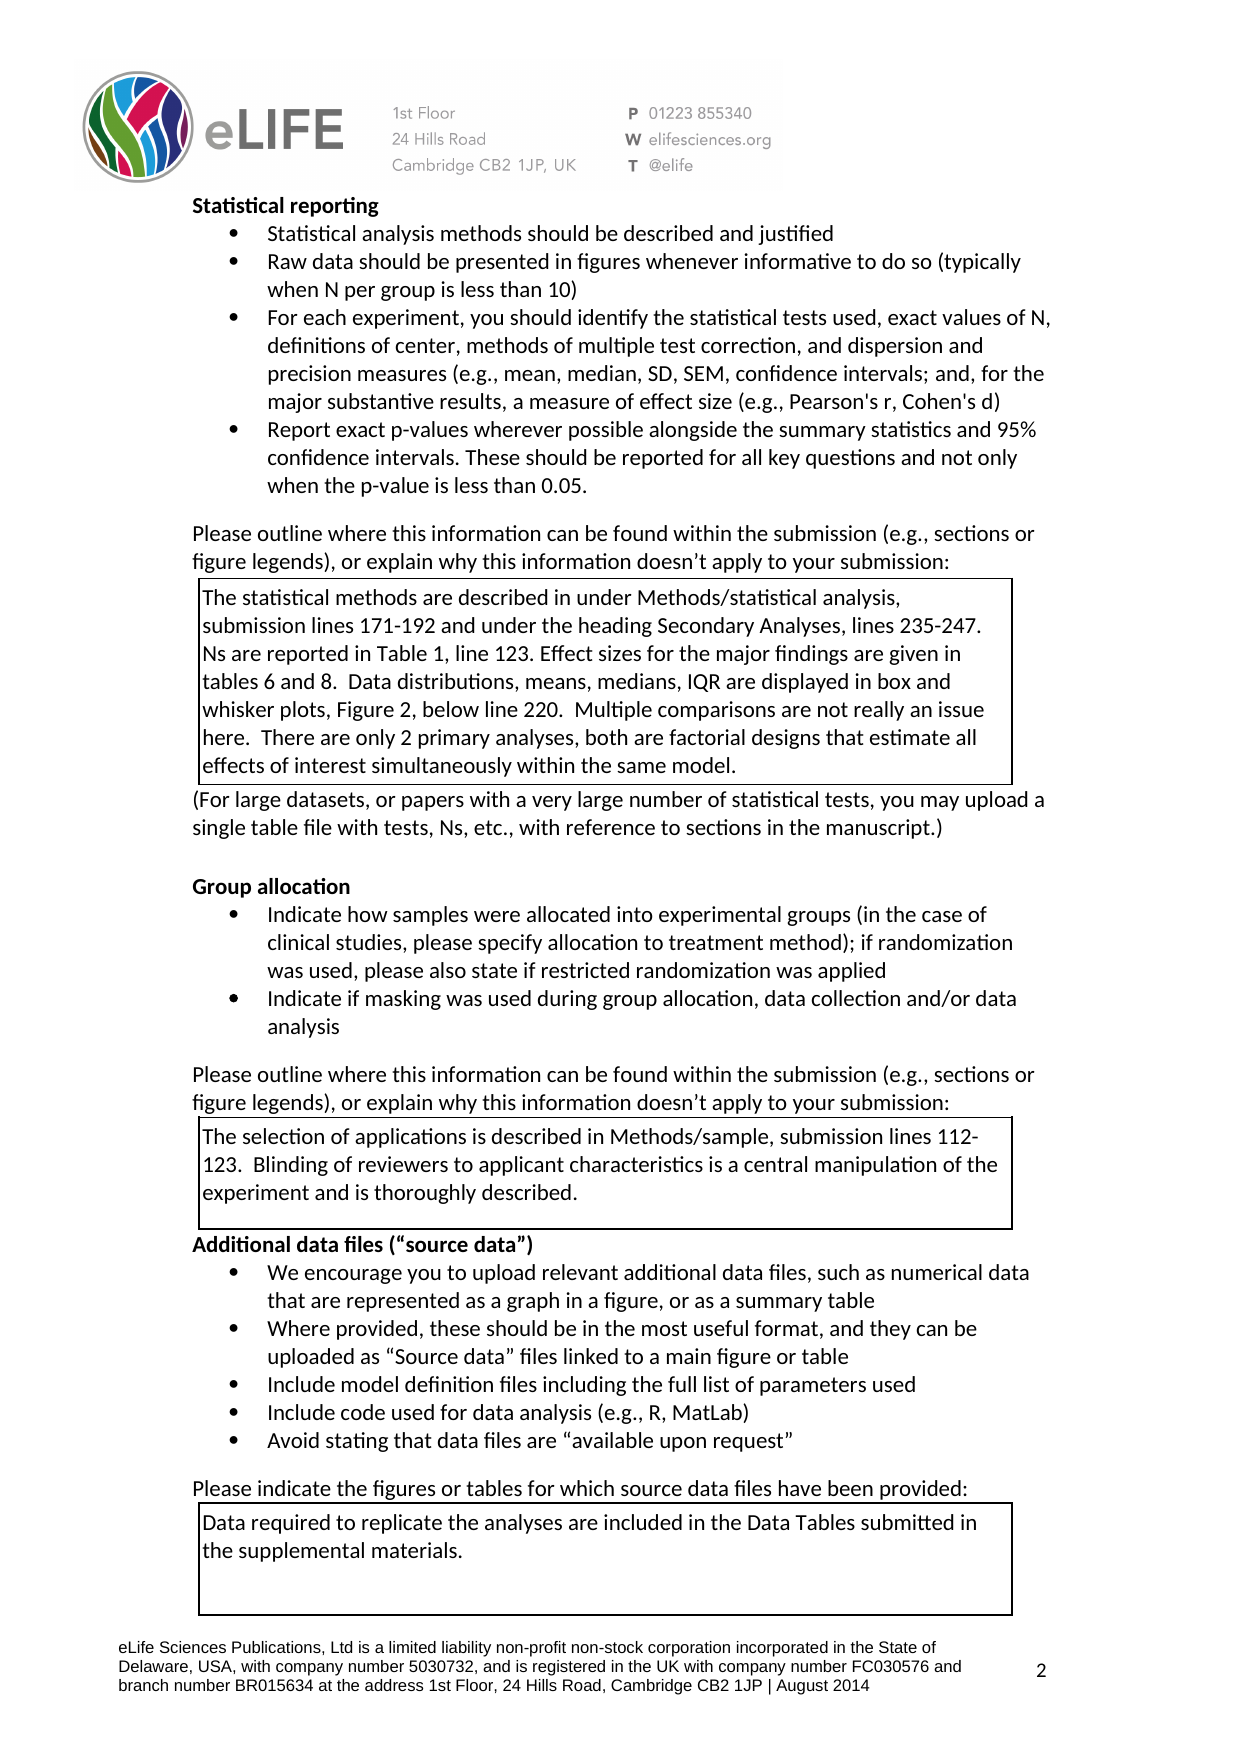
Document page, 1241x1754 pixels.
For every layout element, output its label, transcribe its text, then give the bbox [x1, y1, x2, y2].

list Where provided, these should be in the most useful format, and they can be uploaded as “Source data” files linked to a main figure or table [229, 1314, 1053, 1370]
text Statistical reporting [192, 191, 1053, 219]
list Include code used for data analysis (e.g., R, MatLab) [229, 1398, 1053, 1426]
list Include model definition files including the full list of parameters used [229, 1370, 1053, 1398]
text Please indicate the figures or tables for which source data files have been provided: [192, 1474, 1053, 1502]
list Statistical analysis methods should be described and justified [229, 219, 1053, 247]
text The statistical methods are described in under Methods/statistical analysis, submission lines 171-192 and under the heading Secondary Analyses, lines 235-247. Ns are reported in Table 1, line 123. Effect sizes for the major findings are given in tables 6 and 8. Data distributions, means, medians, IQR are displayed in box and whisker plots, Figure 2, below line 220. Multiple comparisons are not really an issue here. There are only 2 primary analyses, both are factorial designs that estimate all effects of interest simultaneously within the same model. [200, 581, 1011, 782]
text (For large datasets, or papers with a very large number of statistical tests, you may upload a single table file with tests, Ns, etc., with reference to sections in the manuscript.) [192, 603, 1053, 841]
list Report exact p-values wherever possible alongside the summary statistics and 95% confidence intervals. These should be reported for all key questions and not only when the p-value is less than 0.05. [229, 415, 1053, 499]
text Additional data files (“source data”) [192, 1147, 1053, 1258]
picture [73, 59, 784, 191]
text Group allocation [192, 872, 1053, 900]
list For each experiment, you should identify the statistical tests used, exact values of N, definitions of center, methods of multiple test correction, and dispersion and precision measures (e.g., mean, median, SD, SEM, confidence intervals; and, for the major substantive results, a measure of effect size (e.g., Pearson's r, Cohen's d) [229, 303, 1053, 415]
text The selection of applications is described in Methods/sample, submission lines 112-123. Blinding of reviewers to applicant characteristics is a central manipulation of the experiment and is thoroughly described. [200, 1120, 1011, 1208]
list We encourage you to upload relevant additional data files, such as numerical data that are represented as a graph in a figure, or as a summary table [229, 1258, 1053, 1314]
list Avoid stating that data files are “available upon request” [229, 1426, 1053, 1454]
text Data required to replicate the analyses are included in the Data Tables submitted in the supplemental materials. [200, 1506, 1011, 1566]
list Indicate if masking was used during group allocation, data collection and/or data analysis [229, 984, 1053, 1040]
list Indicate how samples were allocated into experimental groups (in the case of clinical studies, please specify allocation to treatment method); if randomization was used, please also state if restricted randomization was applied [229, 900, 1053, 984]
list Raw data should be presented in figures whenever informative to do so (typically when N per group is less than 10) [229, 247, 1053, 303]
